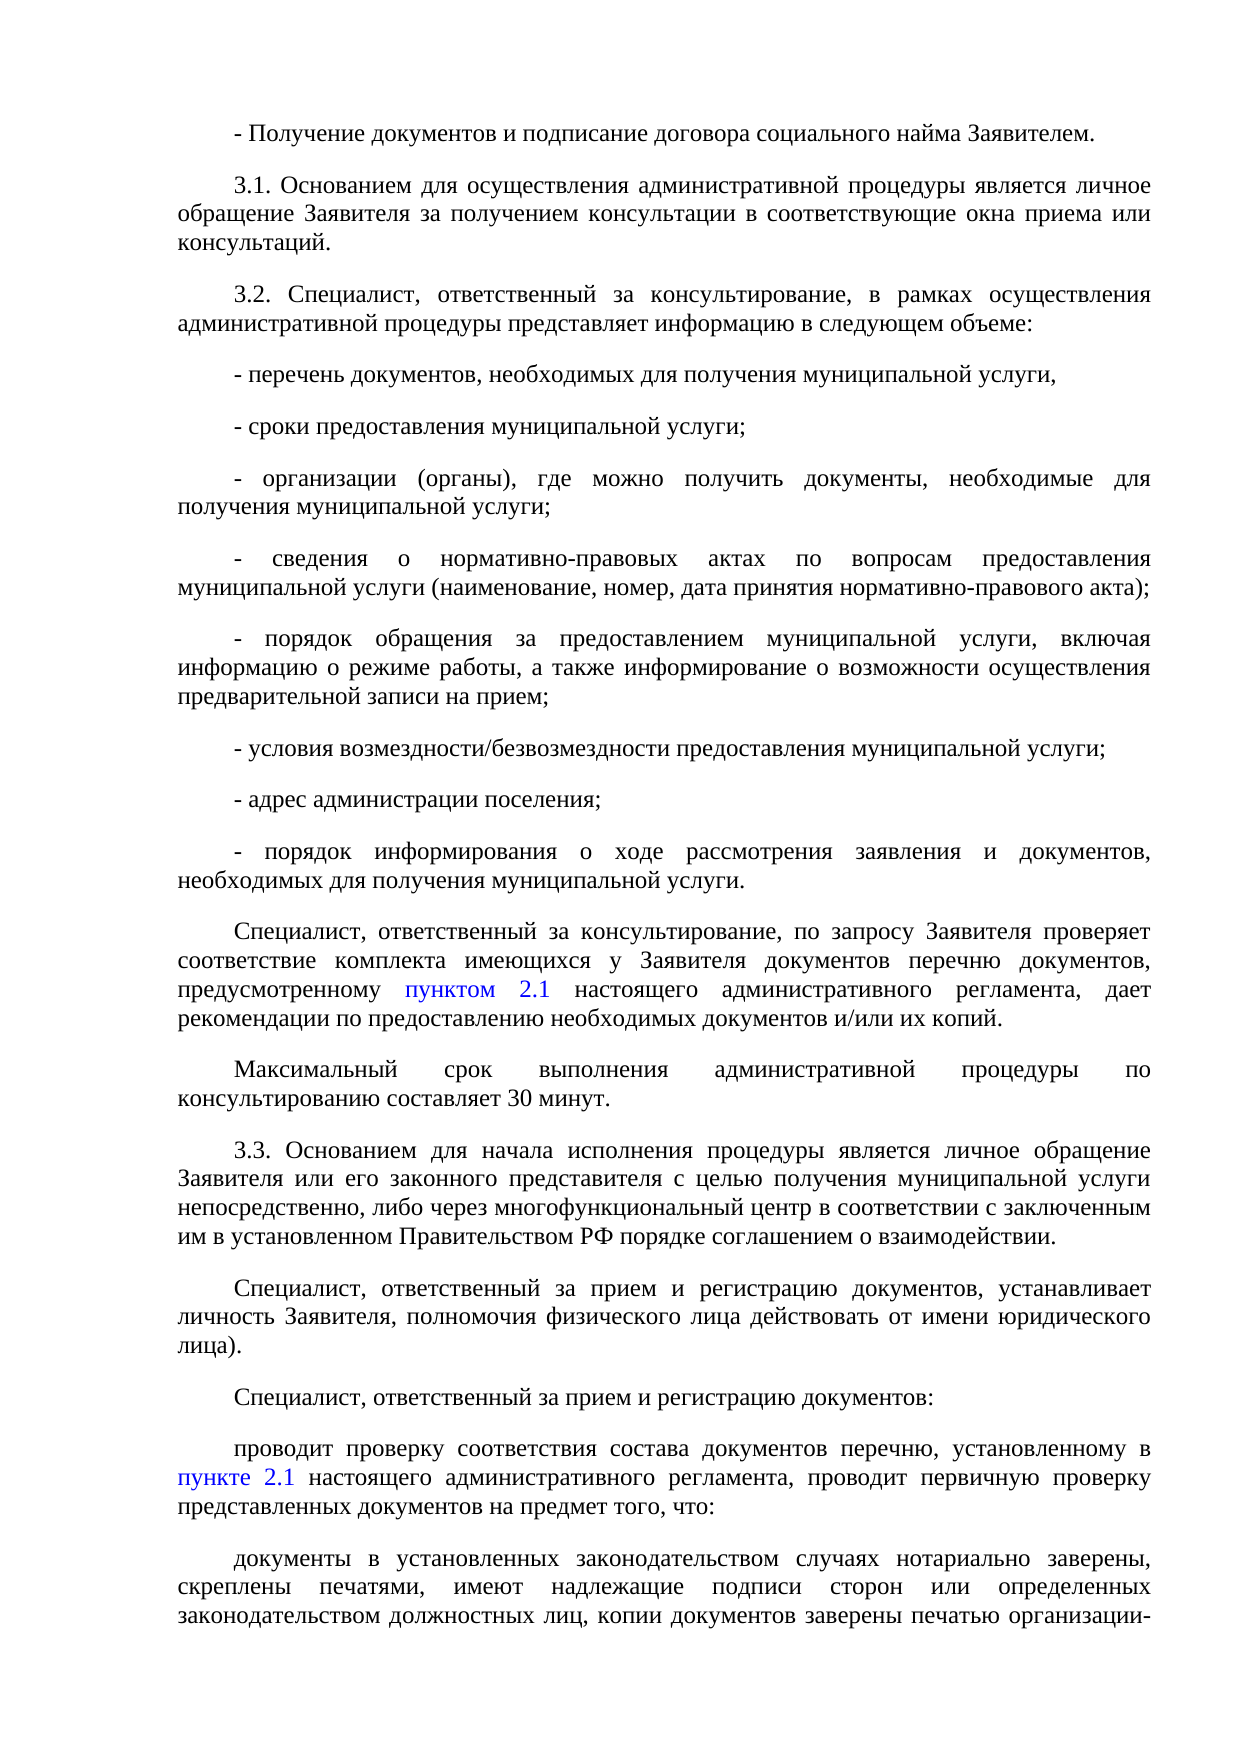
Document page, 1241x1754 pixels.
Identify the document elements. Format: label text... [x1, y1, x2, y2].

text - сведения о нормативно-правовых актах по вопросам предоставления муниципальной услуги (наименование, номер, дата принятия нормативно-правового акта); [177, 543, 1152, 601]
text - организации (органы), где можно получить документы, необходимые для получения муниципальной услуги; [177, 463, 1152, 520]
text - перечень документов, необходимых для получения муниципальной услуги, [177, 359, 1152, 388]
text 3.3. Основанием для начала исполнения процедуры является личное обращение Заявителя или его законного представителя с целью получения муниципальной услуги непосредственно, либо через многофункциональный центр в соответствии с заключенным им в установленном Правительством РФ порядке соглашением о взаимодействии. [177, 1135, 1152, 1250]
text Специалист, ответственный за консультирование, по запросу Заявителя проверяет соответствие комплекта имеющихся у Заявителя документов перечню документов, предусмотренному пунктом 2.1 настоящего административного регламента, дает рекомендации по предоставлению необходимых документов и/или их копий. [177, 916, 1152, 1031]
text - условия возмездности/безвозмездности предоставления муниципальной услуги; [177, 733, 1152, 761]
text - порядок информирования о ходе рассмотрения заявления и документов, необходимых для получения муниципальной услуги. [177, 836, 1152, 893]
text - порядок обращения за предоставлением муниципальной услуги, включая информацию о режиме работы, а также информирование о возможности осуществления предварительной записи на прием; [177, 623, 1152, 710]
text - сроки предоставления муниципальной услуги; [177, 411, 1152, 440]
text 3.2. Специалист, ответственный за консультирование, в рамках осуществления административной процедуры представляет информацию в следующем объеме: [177, 279, 1152, 336]
text Специалист, ответственный за прием и регистрацию документов: [177, 1382, 1152, 1411]
text - адрес администрации поселения; [177, 784, 1152, 813]
text Максимальный срок выполнения административной процедуры по консультированию составляет 30 минут. [177, 1054, 1152, 1112]
text Специалист, ответственный за прием и регистрацию документов, устанавливает личность Заявителя, полномочия физического лица действовать от имени юридического лица). [177, 1273, 1152, 1359]
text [177, 1543, 1152, 1629]
text проводит проверку соответствия состава документов перечню, установленному в пункте 2.1 настоящего административного регламента, проводит первичную проверку представленных документов на предмет того, что: [177, 1433, 1152, 1520]
text 3.1. Основанием для осуществления административной процедуры является личное обращение Заявителя за получением консультации в соответствующие окна приема или консультаций. [177, 170, 1152, 256]
text - Получение документов и подписание договора социального найма Заявителем. [177, 118, 1152, 147]
